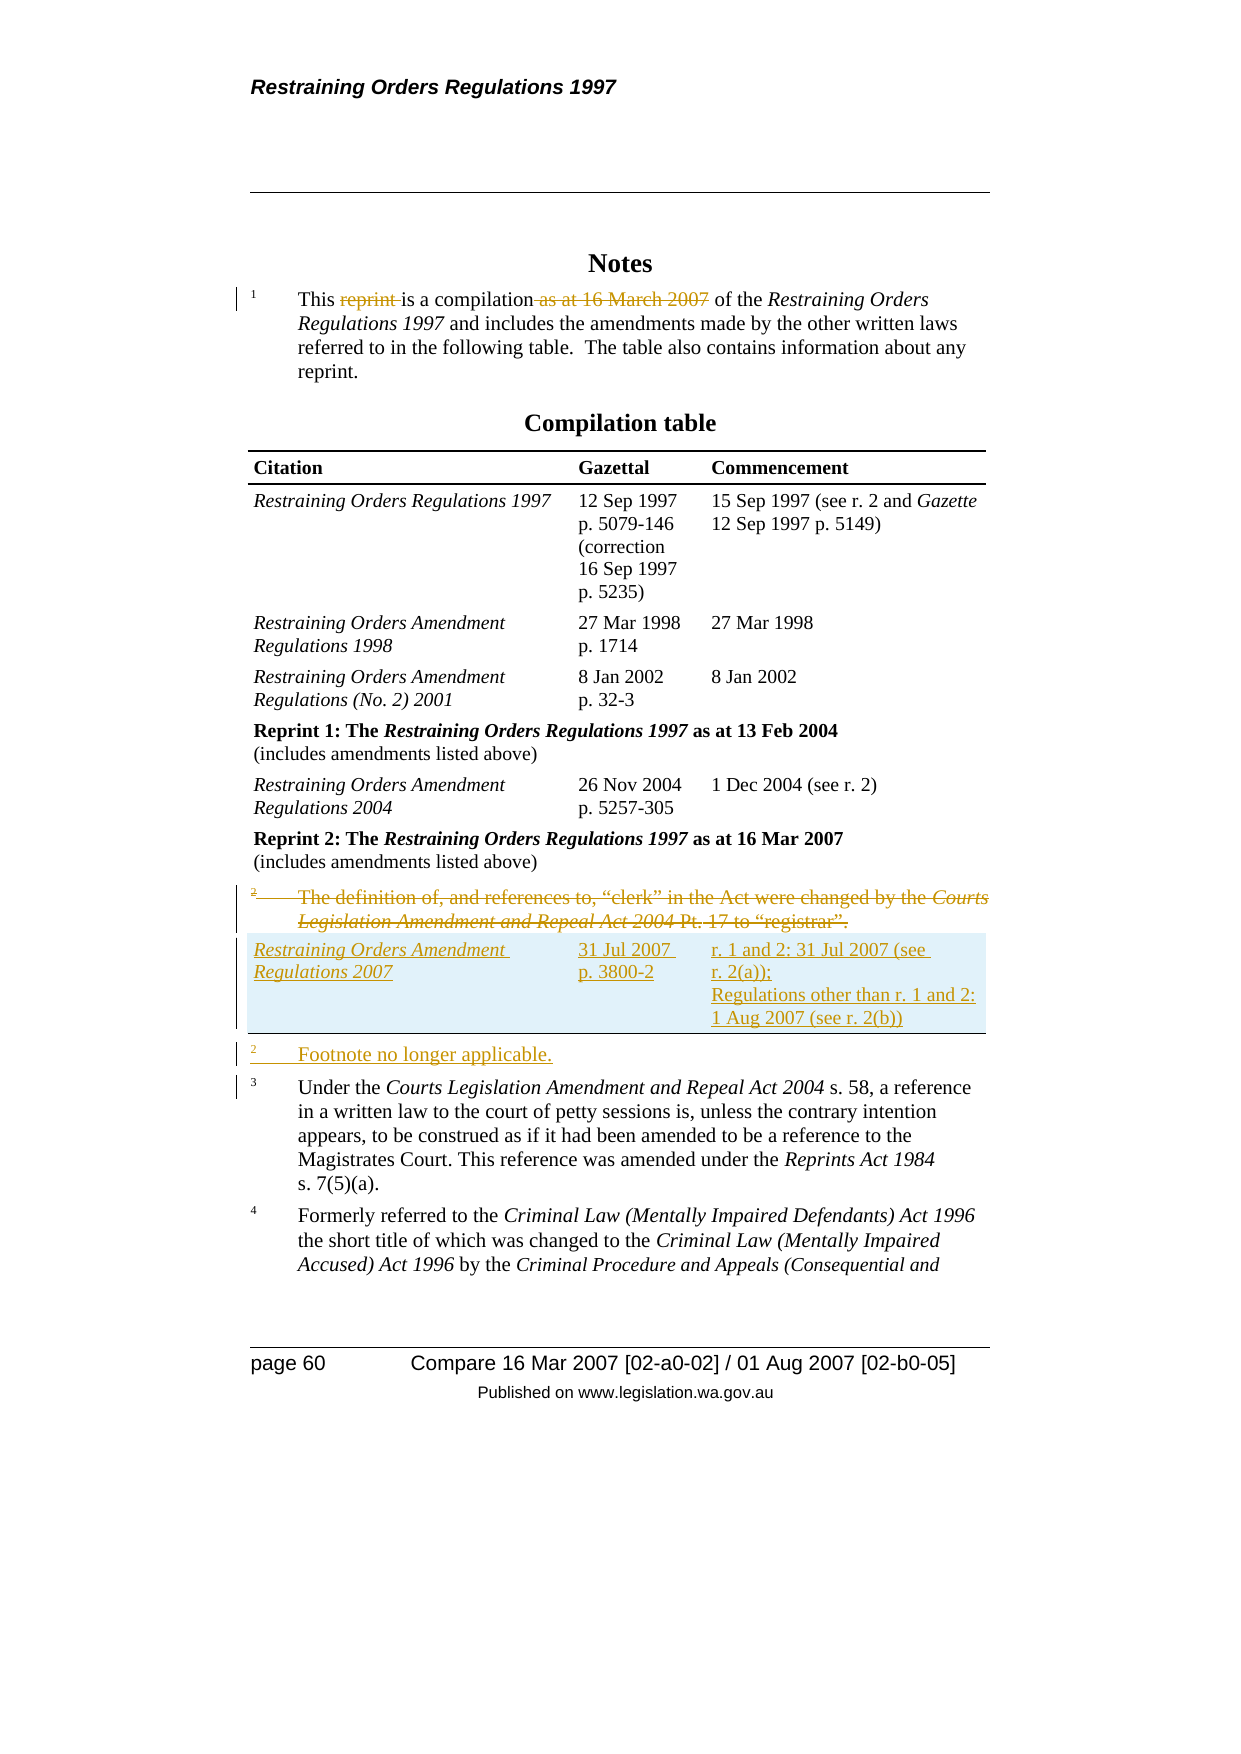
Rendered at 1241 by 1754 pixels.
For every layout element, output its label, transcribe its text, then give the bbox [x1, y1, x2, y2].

table_cell Restraining Orders Amendment Regulations 2004 [248, 769, 572, 823]
table_cell Reprint 2: The Restraining Orders Regulations 1997 as at 16 Mar 2007 (includes amendments listed above) [248, 823, 986, 877]
text 3 Under the Courts Legislation Amendment and Repeal Act 2004 s. 58, a reference in a written law to the court of petty sessions is, unless the contrary intention appears, to be construed as if it had been amended to be a reference to the Magistrates Court. This reference was amended under the Reprints Act 1984 s. 7(5)(a). [250, 1075, 990, 1195]
table_header Commencement [705, 452, 986, 483]
subtitle Compilation table [250, 408, 990, 437]
text 1 This is a compilation of the Restraining Orders Regulations 1997 and includes the amendments made by the other written laws referred to in the following table. The table also contains information about any reprint. [250, 287, 990, 383]
table_cell Restraining Orders Amendment Regulations (No. 2) 2001 [248, 661, 572, 715]
subtitle Notes [250, 247, 990, 279]
table_cell 1 Dec 2004 (see r. 2) [705, 769, 986, 823]
table_header Gazettal [572, 452, 705, 483]
table_cell Restraining Orders Amendment Regulations 1998 [248, 607, 572, 661]
table_cell 15 Sep 1997 (see r. 2 and Gazette 12 Sep 1997 p. 5149) [705, 485, 986, 607]
table_cell 27 Mar 1998 [705, 607, 986, 661]
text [250, 1203, 990, 1276]
table_cell Restraining Orders Regulations 1997 [248, 485, 572, 607]
table_cell 26 Nov 2004 p. 5257-305 [572, 769, 705, 823]
table_cell 12 Sep 1997 p. 5079-146 (correction 16 Sep 1997 p. 5235) [572, 485, 705, 607]
table_header Citation [248, 452, 572, 483]
table_cell Reprint 1: The Restraining Orders Regulations 1997 as at 13 Feb 2004 (includes amendments listed above) [248, 715, 986, 769]
table_cell 8 Jan 2002 [705, 661, 986, 715]
table_cell 27 Mar 1998 p. 1714 [572, 607, 705, 661]
table_cell 8 Jan 2002 p. 32-3 [572, 661, 705, 715]
